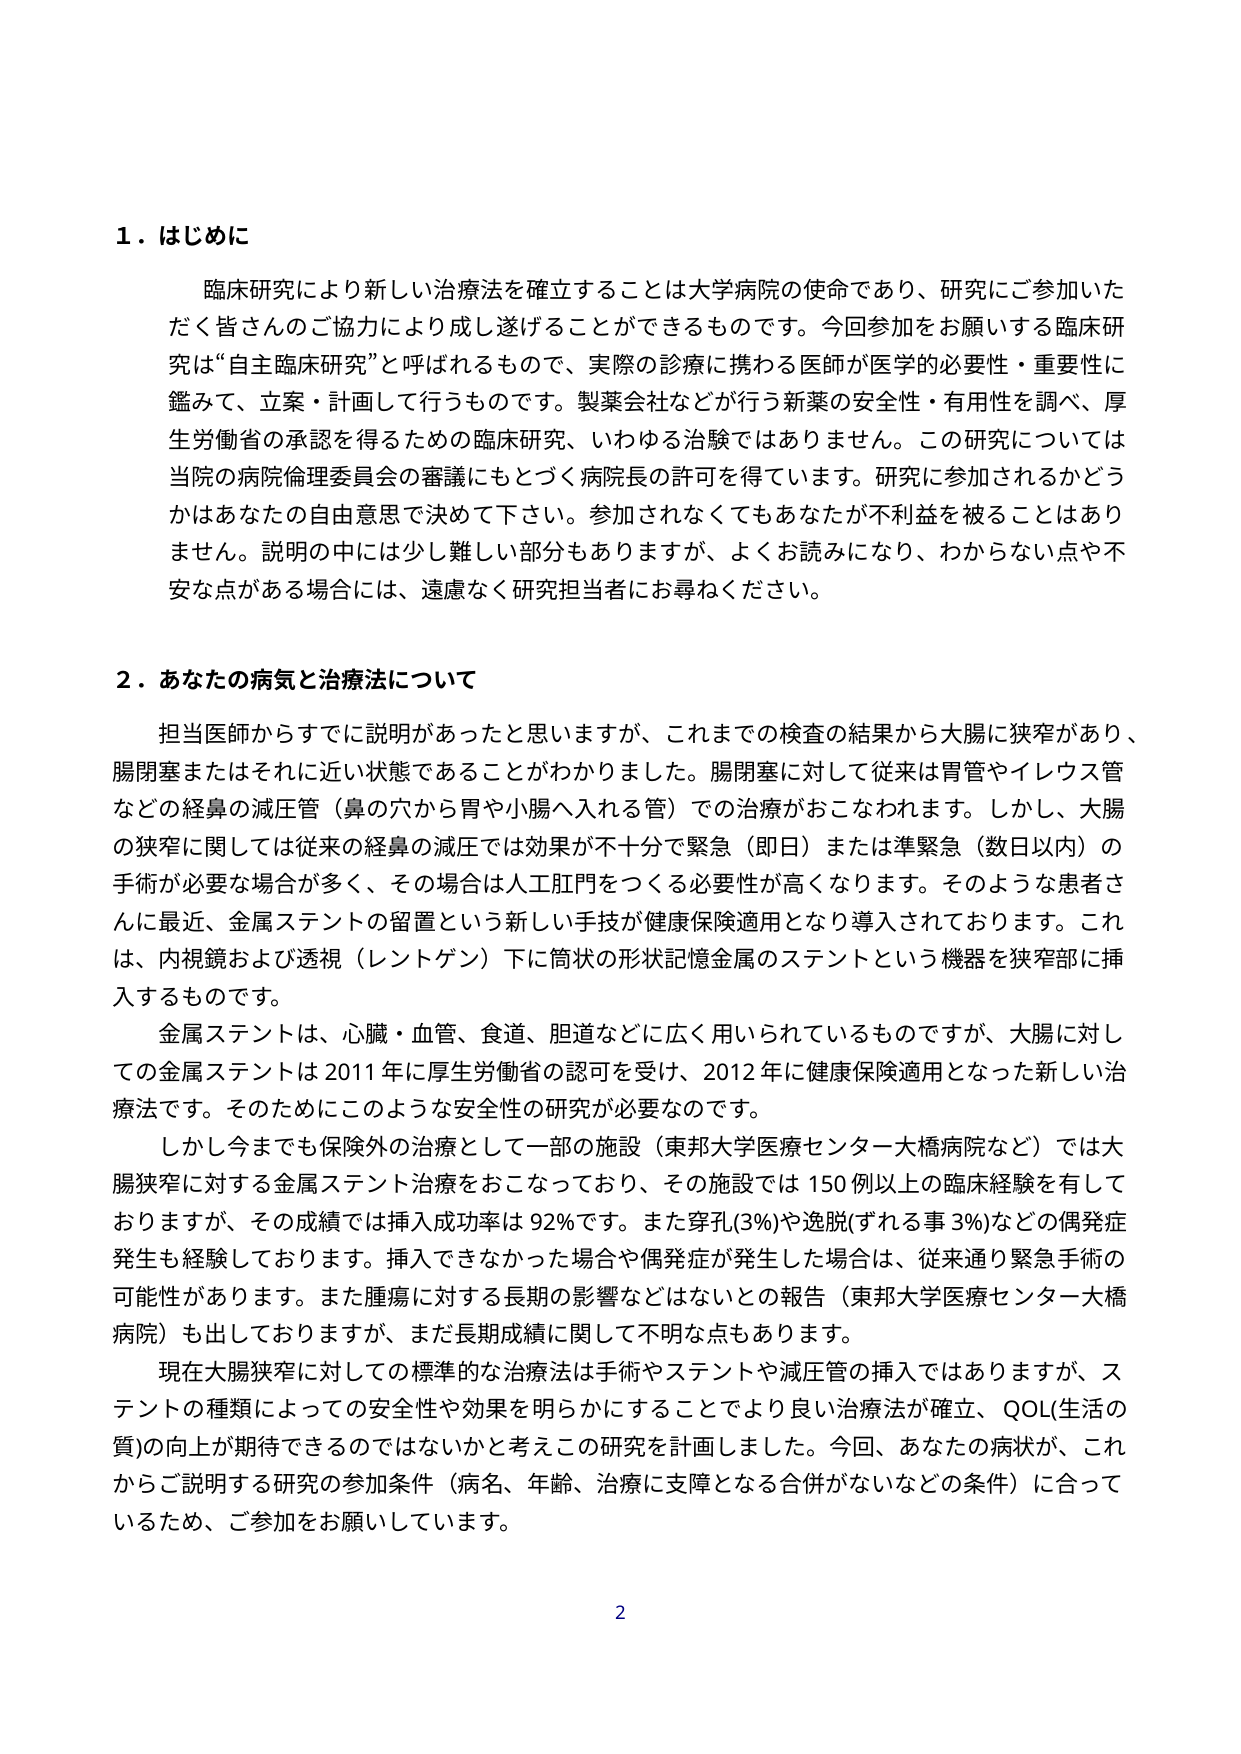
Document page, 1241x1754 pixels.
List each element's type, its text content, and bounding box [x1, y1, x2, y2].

text しかし今までも保険外の治療として一部の施設（東邦大学医療センター大橋病院など）では大腸狭窄に対する金属ステント治療をおこなっており、その施設では150例以上の臨床経験を有しておりますが、その成績では挿入成功率は92%です。また穿孔(3%)や逸脱(ずれる事3%)などの偶発症発生も経験しております。挿入できなかった場合や偶発症が発生した場合は、従来通り緊急手術の可能性があります。また腫瘍に対する長期の影響などはないとの報告（東邦大学医療センター大橋病院）も出しておりますが、まだ長期成績に関して不明な点もあります。 [112, 1127, 1128, 1352]
text 臨床研究により新しい治療法を確立することは大学病院の使命であり、研究にご参加いただく皆さんのご協力により成し遂げることができるものです。今回参加をお願いする臨床研究は“自主臨床研究”と呼ばれるもので、実際の診療に携わる医師が医学的必要性・重要性に鑑みて、立案・計画して行うものです。製薬会社などが行う新薬の安全性・有用性を調べ、厚生労働省の承認を得るための臨床研究、いわゆる治験ではありません。この研究については当院の病院倫理委員会の審議にもとづく病院長の許可を得ています。研究に参加されるかどうかはあなたの自由意思で決めて下さい。参加されなくてもあなたが不利益を被ることはありません。説明の中には少し難しい部分もありますが、よくお読みになり、わからない点や不安な点がある場合には、遠慮なく研究担当者にお尋ねください。 [169, 269, 1128, 607]
subtitle ２．あなたの病気と治療法について [112, 660, 1128, 698]
subtitle １．はじめに [112, 215, 1128, 253]
text 担当医師からすでに説明があったと思いますが、これまでの検査の結果から大腸に狭窄があり、腸閉塞またはそれに近い状態であることがわかりました。腸閉塞に対して従来は胃管やイレウス管などの経鼻の減圧管（鼻の穴から胃や小腸へ入れる管）での治療がおこなわれます。しかし、大腸の狭窄に関しては従来の経鼻の減圧では効果が不十分で緊急（即日）または準緊急（数日以内）の手術が必要な場合が多く、その場合は人工肛門をつくる必要性が高くなります。そのような患者さんに最近、金属ステントの留置という新しい手技が健康保険適用となり導入されております。これは、内視鏡および透視（レントゲン）下に筒状の形状記憶金属のステントという機器を狭窄部に挿入するものです。 [112, 714, 1128, 1014]
text 金属ステントは、心臓・血管、食道、胆道などに広く用いられているものですが、大腸に対しての金属ステントは2011年に厚生労働省の認可を受け、2012年に健康保険適用となった新しい治療法です。そのためにこのような安全性の研究が必要なのです。 [112, 1014, 1128, 1127]
text 現在大腸狭窄に対しての標準的な治療法は手術やステントや減圧管の挿入ではありますが、ステントの種類によっての安全性や効果を明らかにすることでより良い治療法が確立、QOL(生活の質)の向上が期待できるのではないかと考えこの研究を計画しました。今回、あなたの病状が、これからご説明する研究の参加条件（病名、年齢、治療に支障となる合併がないなどの条件）に合っているため、ご参加をお願いしています。 [112, 1352, 1128, 1539]
